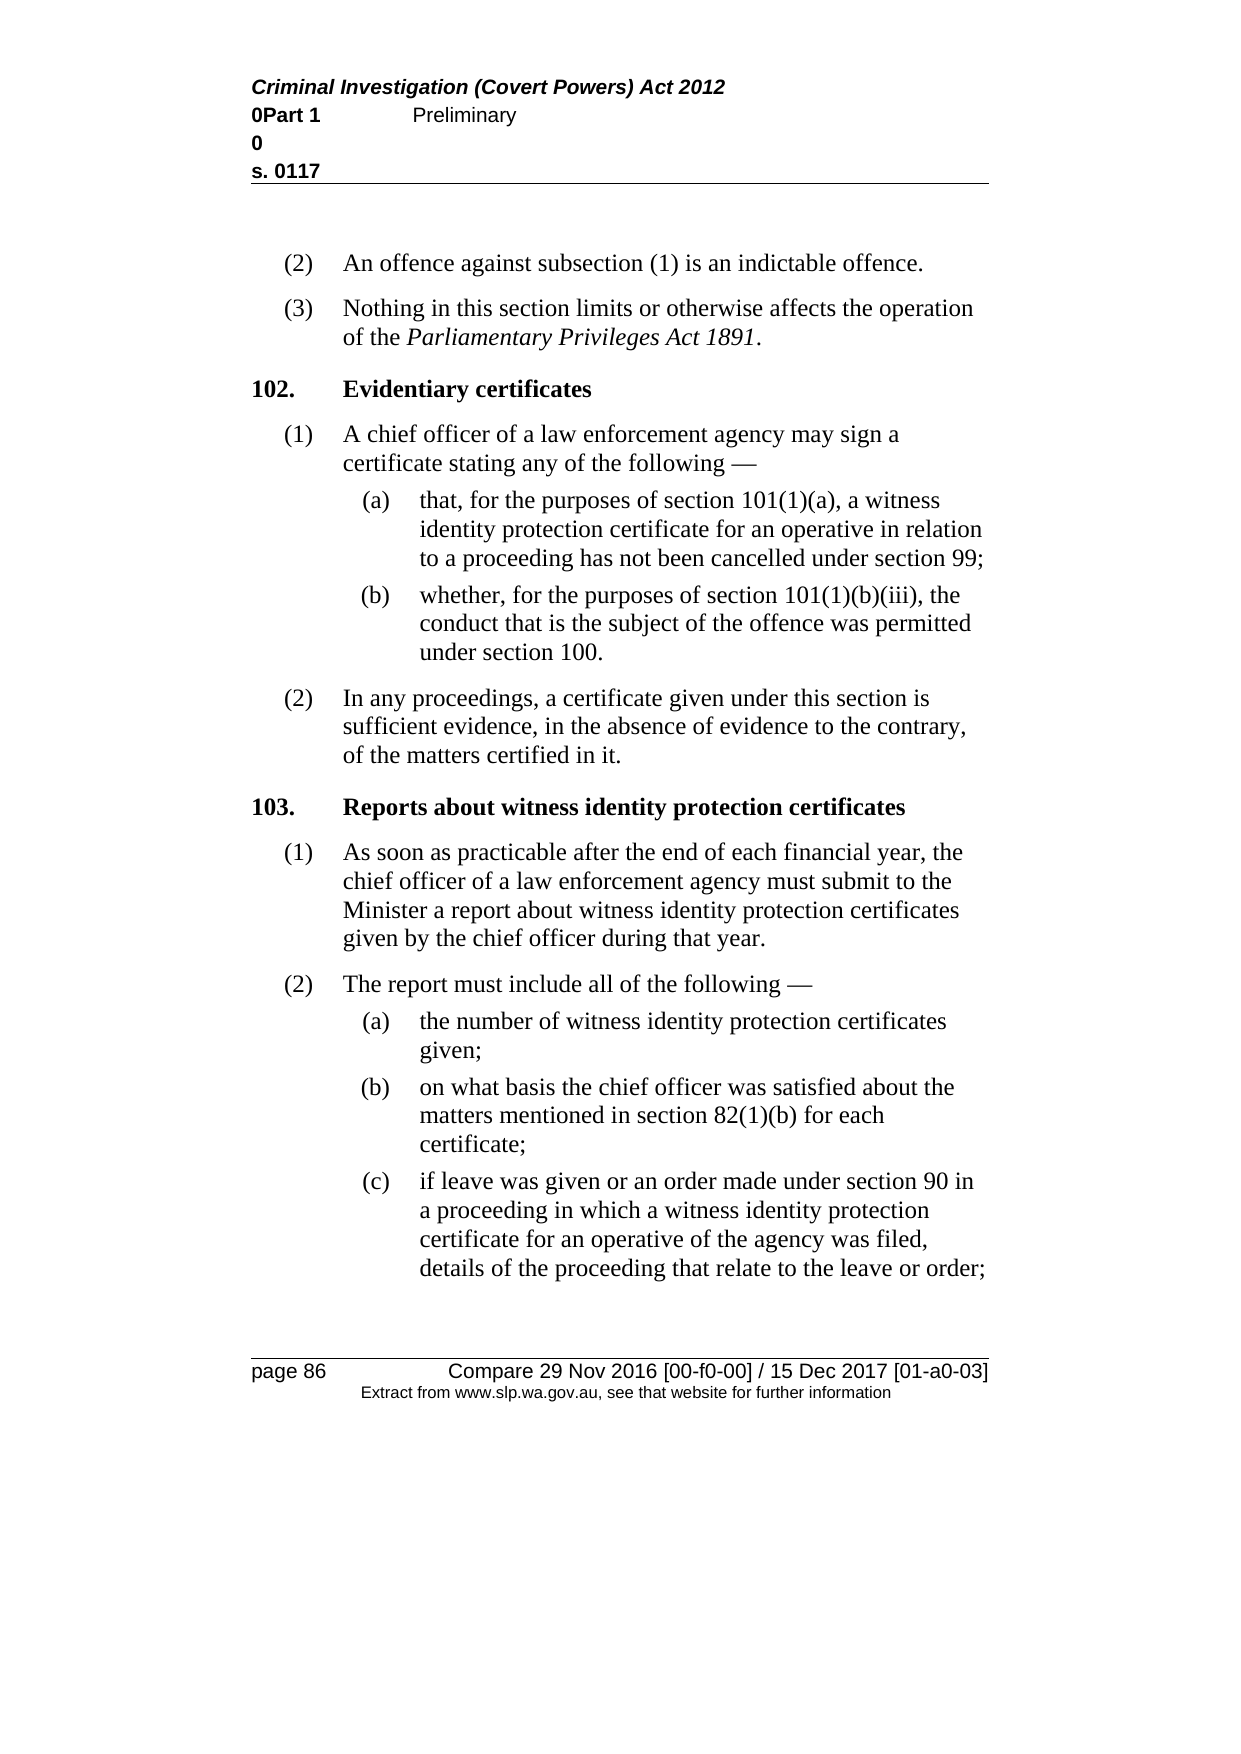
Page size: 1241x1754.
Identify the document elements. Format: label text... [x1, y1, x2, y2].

text (2) An offence against subsection (1) is an indictable offence. [251, 248, 989, 277]
text (1) A chief officer of a law enforcement agency may sign a certificate stating any of the following — [251, 419, 989, 477]
text (2) In any proceedings, a certificate given under this section is sufficient evidence, in the absence of evidence to the contrary, of the matters certified in it. [251, 683, 989, 769]
text (b) whether, for the purposes of section 101(1)(b)(iii), the conduct that is the subject of the offence was permitted under section 100. [251, 580, 989, 666]
subtitle 103. Reports about witness identity protection certificates [251, 792, 989, 821]
text (a) that, for the purposes of section 101(1)(a), a witness identity protection certificate for an operative in relation to a proceeding has not been cancelled under section 99; [251, 485, 989, 571]
text (3) Nothing in this section limits or otherwise affects the operation of the Parliamentary Privileges Act 1891. [251, 293, 989, 351]
text (a) the number of witness identity protection certificates given; [251, 1006, 989, 1063]
subtitle 102. Evidentiary certificates [251, 374, 989, 403]
text (c) if leave was given or an order made under section 90 in a proceeding in which a witness identity protection certificate for an operative of the agency was filed, details of the proceeding that relate to the leave or order; [251, 1166, 989, 1281]
text (1) As soon as practicable after the end of each financial year, the chief officer of a law enforcement agency must submit to the Minister a report about witness identity protection certificates given by the chief officer during that year. [251, 837, 989, 952]
text (b) on what basis the chief officer was satisfied about the matters mentioned in section 82(1)(b) for each certificate; [251, 1072, 989, 1158]
text (2) The report must include all of the following — [251, 969, 989, 998]
